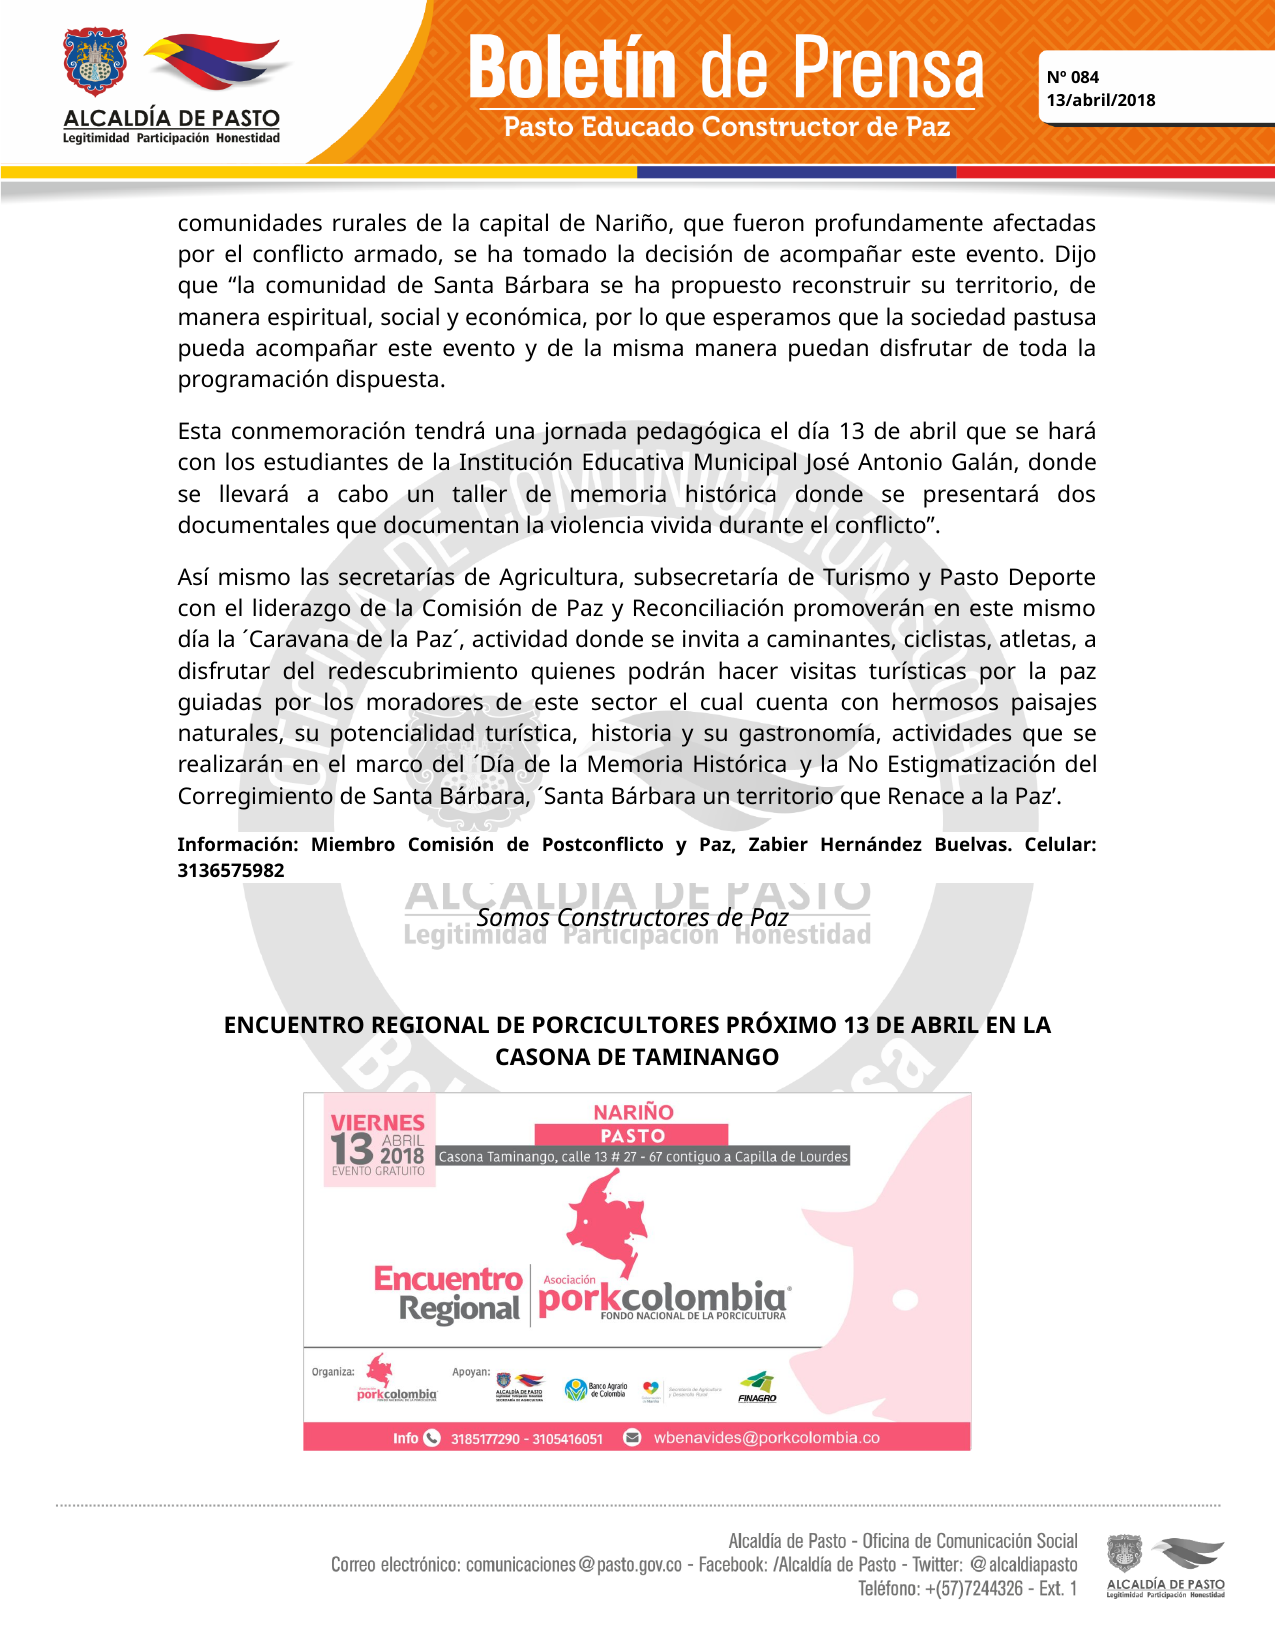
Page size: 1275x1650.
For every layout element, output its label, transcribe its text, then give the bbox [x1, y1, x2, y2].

text Información: Miembro Comisión de Postconflicto y Paz, Zabier Hernández Buelvas. Celular: 3136575982 [177, 832, 1098, 883]
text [177, 207, 1098, 394]
picture [0, 0, 1275, 1645]
text Esta conmemoración tendrá una jornada pedagógica el día 13 de abril que se hará con los estudiantes de la Institución Educativa Municipal José Antonio Galán, donde se llevará a cabo un taller de memoria histórica donde se presentará dos documentales que documentan la violencia vivida durante el conflicto”. [177, 415, 1098, 540]
text Así mismo las secretarías de Agricultura, subsecretaría de Turismo y Pasto Deporte con el liderazgo de la Comisión de Paz y Reconciliación promoverán en este mismo día la ´Caravana de la Paz´, actividad donde se invita a caminantes, ciclistas, atletas, a disfrutar del redescubrimiento quienes podrán hacer visitas turísticas por la paz guiadas por los moradores de este sector el cual cuenta con hermosos paisajes naturales, su potencialidad turística, historia y su gastronomía, actividades que se realizarán en el marco del ´Día de la Memoria Histórica y la No Estigmatización del Corregimiento de Santa Bárbara, ´Santa Bárbara un territorio que Renace a la Paz’. [177, 561, 1098, 811]
text ENCUENTRO REGIONAL DE PORCICULTORES PRÓXIMO 13 DE ABRIL EN LA CASONA DE TAMINANGO [177, 1009, 1098, 1072]
text Somos Constructores de Paz [177, 899, 1098, 933]
